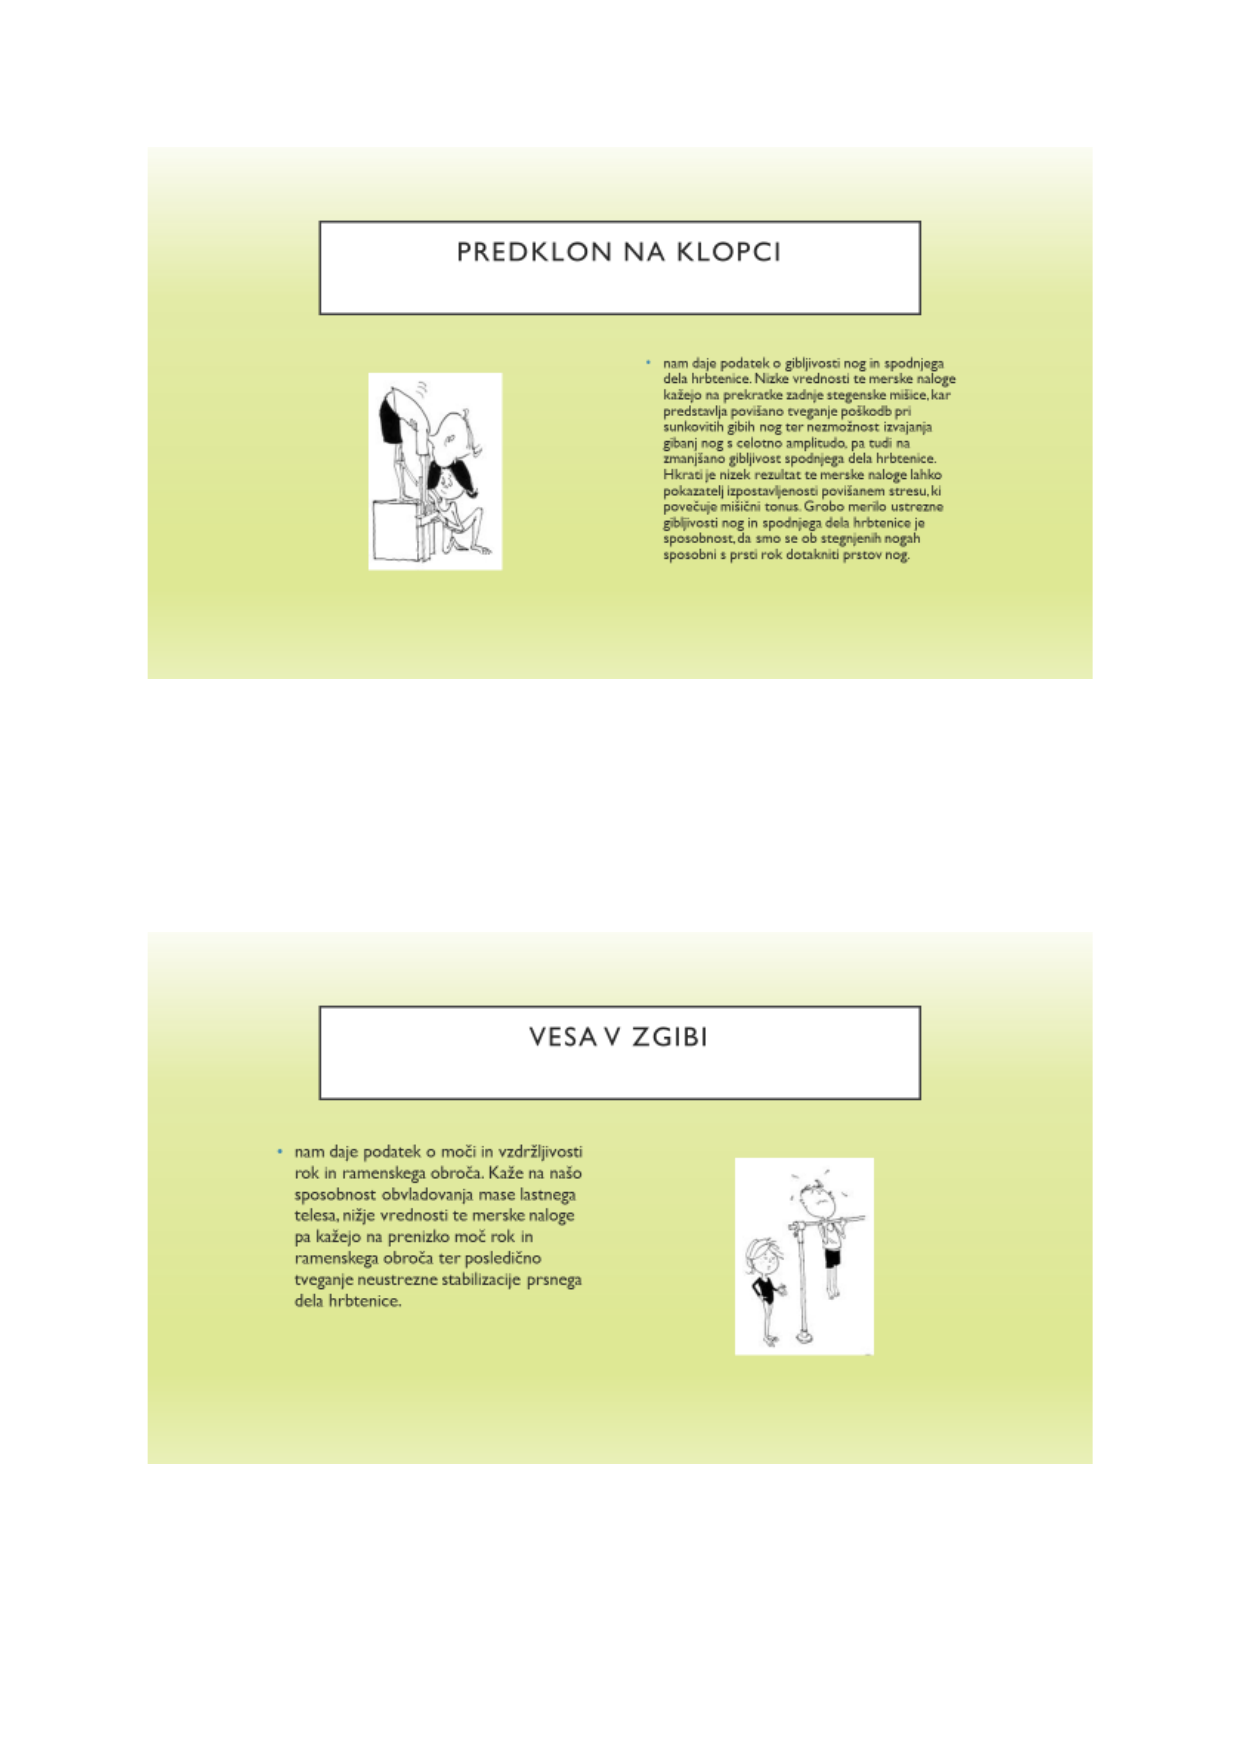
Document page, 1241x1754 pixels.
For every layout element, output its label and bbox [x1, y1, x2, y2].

picture [147, 147, 1093, 679]
picture [147, 932, 1093, 1464]
